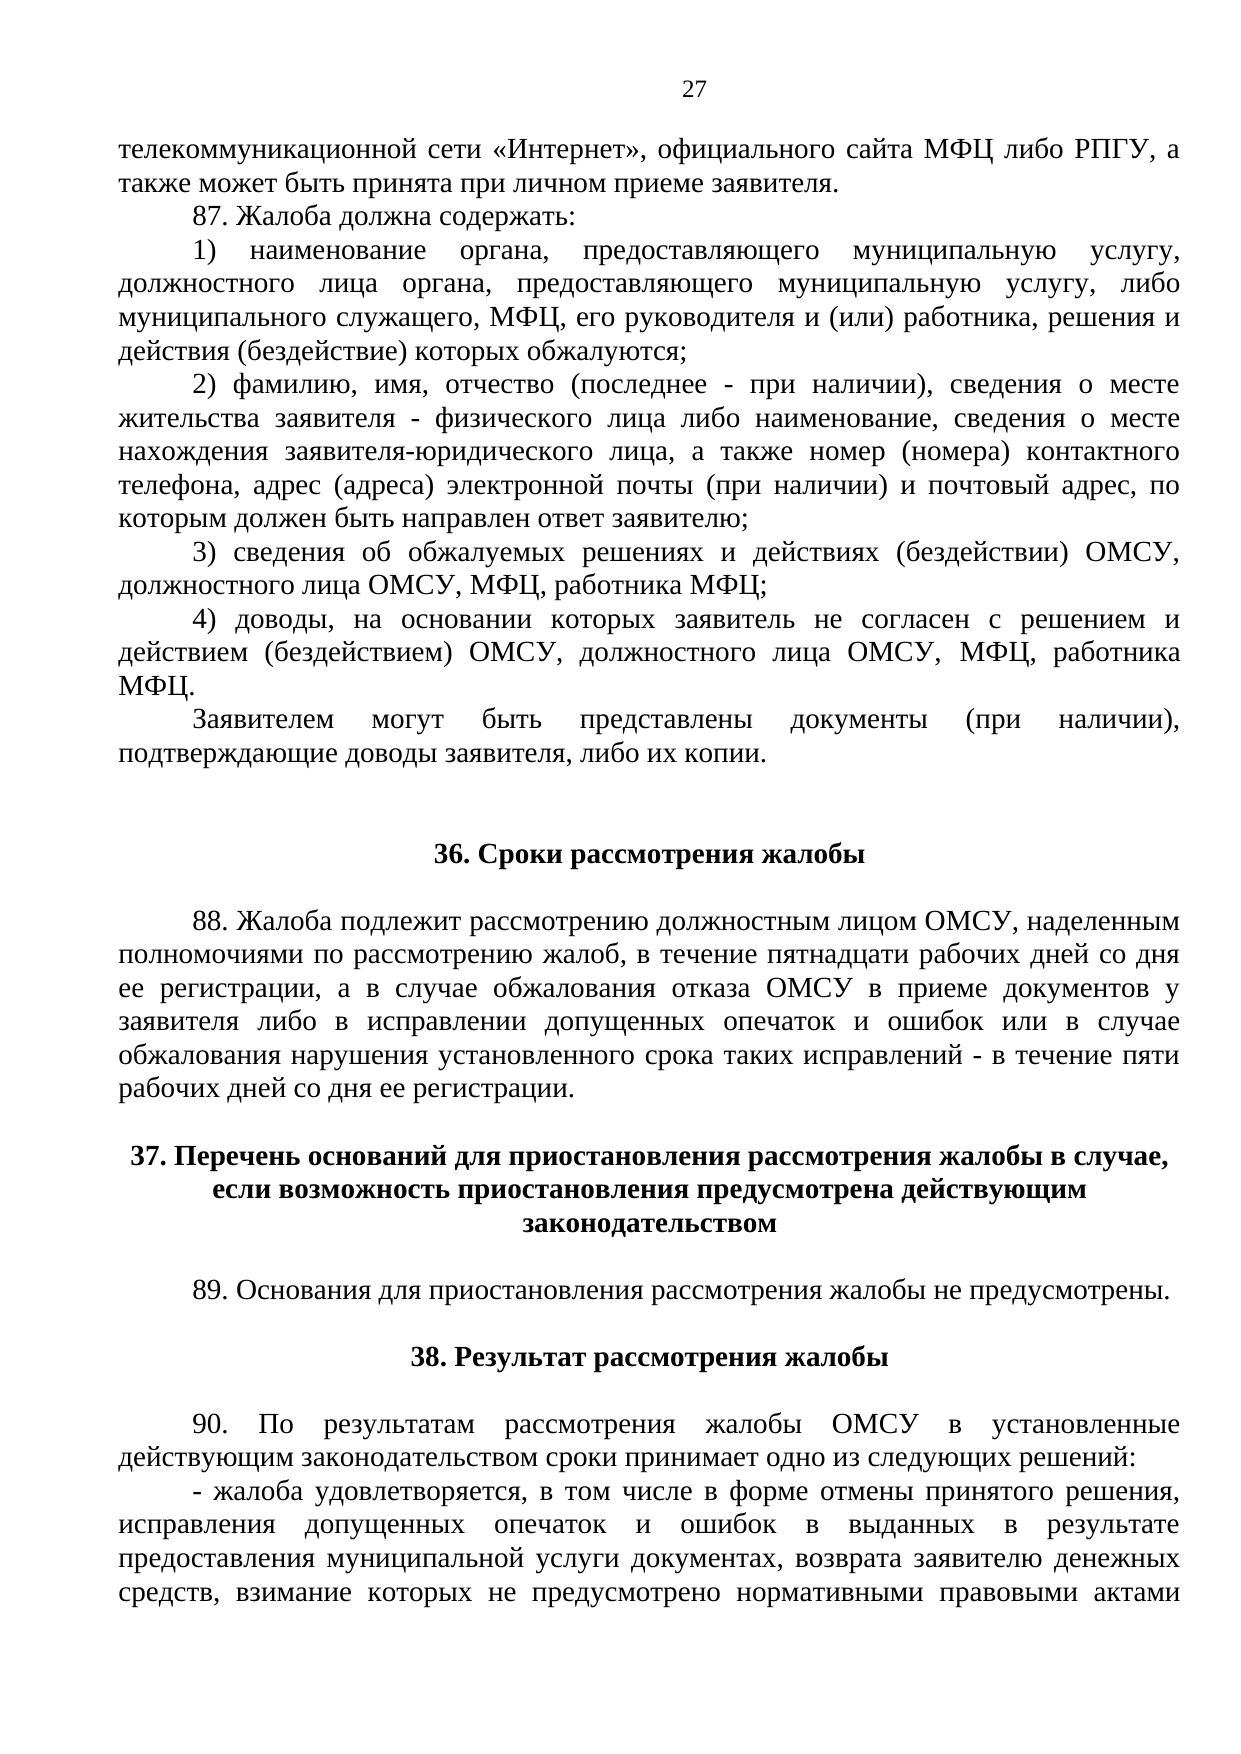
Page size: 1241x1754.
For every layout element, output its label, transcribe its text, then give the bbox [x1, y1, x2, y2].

text 37. Перечень оснований для приостановления рассмотрения жалобы в случае, если возможность приостановления предусмотрена действующим законодательством [118, 1138, 1181, 1238]
text 1) наименование органа, предоставляющего муниципальную услугу, должностного лица органа, предоставляющего муниципальную услугу, либо муниципального служащего, МФЦ, его руководителя и (или) работника, решения и действия (бездействие) которых обжалуются; [118, 232, 1181, 366]
text 87. Жалоба должна содержать: [118, 198, 1181, 232]
text 89. Основания для приостановления рассмотрения жалобы не предусмотрены. [118, 1272, 1181, 1305]
text 90. По результатам рассмотрения жалобы ОМСУ в установленные действующим законодательством сроки принимает одно из следующих решений: [118, 1406, 1181, 1473]
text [118, 1473, 1181, 1607]
text 4) доводы, на основании которых заявитель не согласен с решением и действием (бездействием) ОМСУ, должностного лица ОМСУ, МФЦ, работника МФЦ. [118, 601, 1181, 702]
text 3) сведения об обжалуемых решениях и действиях (бездействии) ОМСУ, должностного лица ОМСУ, МФЦ, работника МФЦ; [118, 534, 1181, 601]
text 2) фамилию, имя, отчество (последнее - при наличии), сведения о месте жительства заявителя - физического лица либо наименование, сведения о месте нахождения заявителя-юридического лица, а также номер (номера) контактного телефона, адрес (адреса) электронной почты (при наличии) и почтовый адрес, по которым должен быть направлен ответ заявителю; [118, 366, 1181, 534]
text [118, 131, 1181, 198]
text 36. Сроки рассмотрения жалобы [118, 836, 1181, 869]
text 38. Результат рассмотрения жалобы [118, 1339, 1181, 1372]
text 88. Жалоба подлежит рассмотрению должностным лицом ОМСУ, наделенным полномочиями по рассмотрению жалоб, в течение пятнадцати рабочих дней со дня ее регистрации, а в случае обжалования отказа ОМСУ в приеме документов у заявителя либо в исправлении допущенных опечаток и ошибок или в случае обжалования нарушения установленного срока таких исправлений - в течение пяти рабочих дней со дня ее регистрации. [118, 903, 1181, 1104]
text Заявителем могут быть представлены документы (при наличии), подтверждающие доводы заявителя, либо их копии. [118, 702, 1181, 769]
